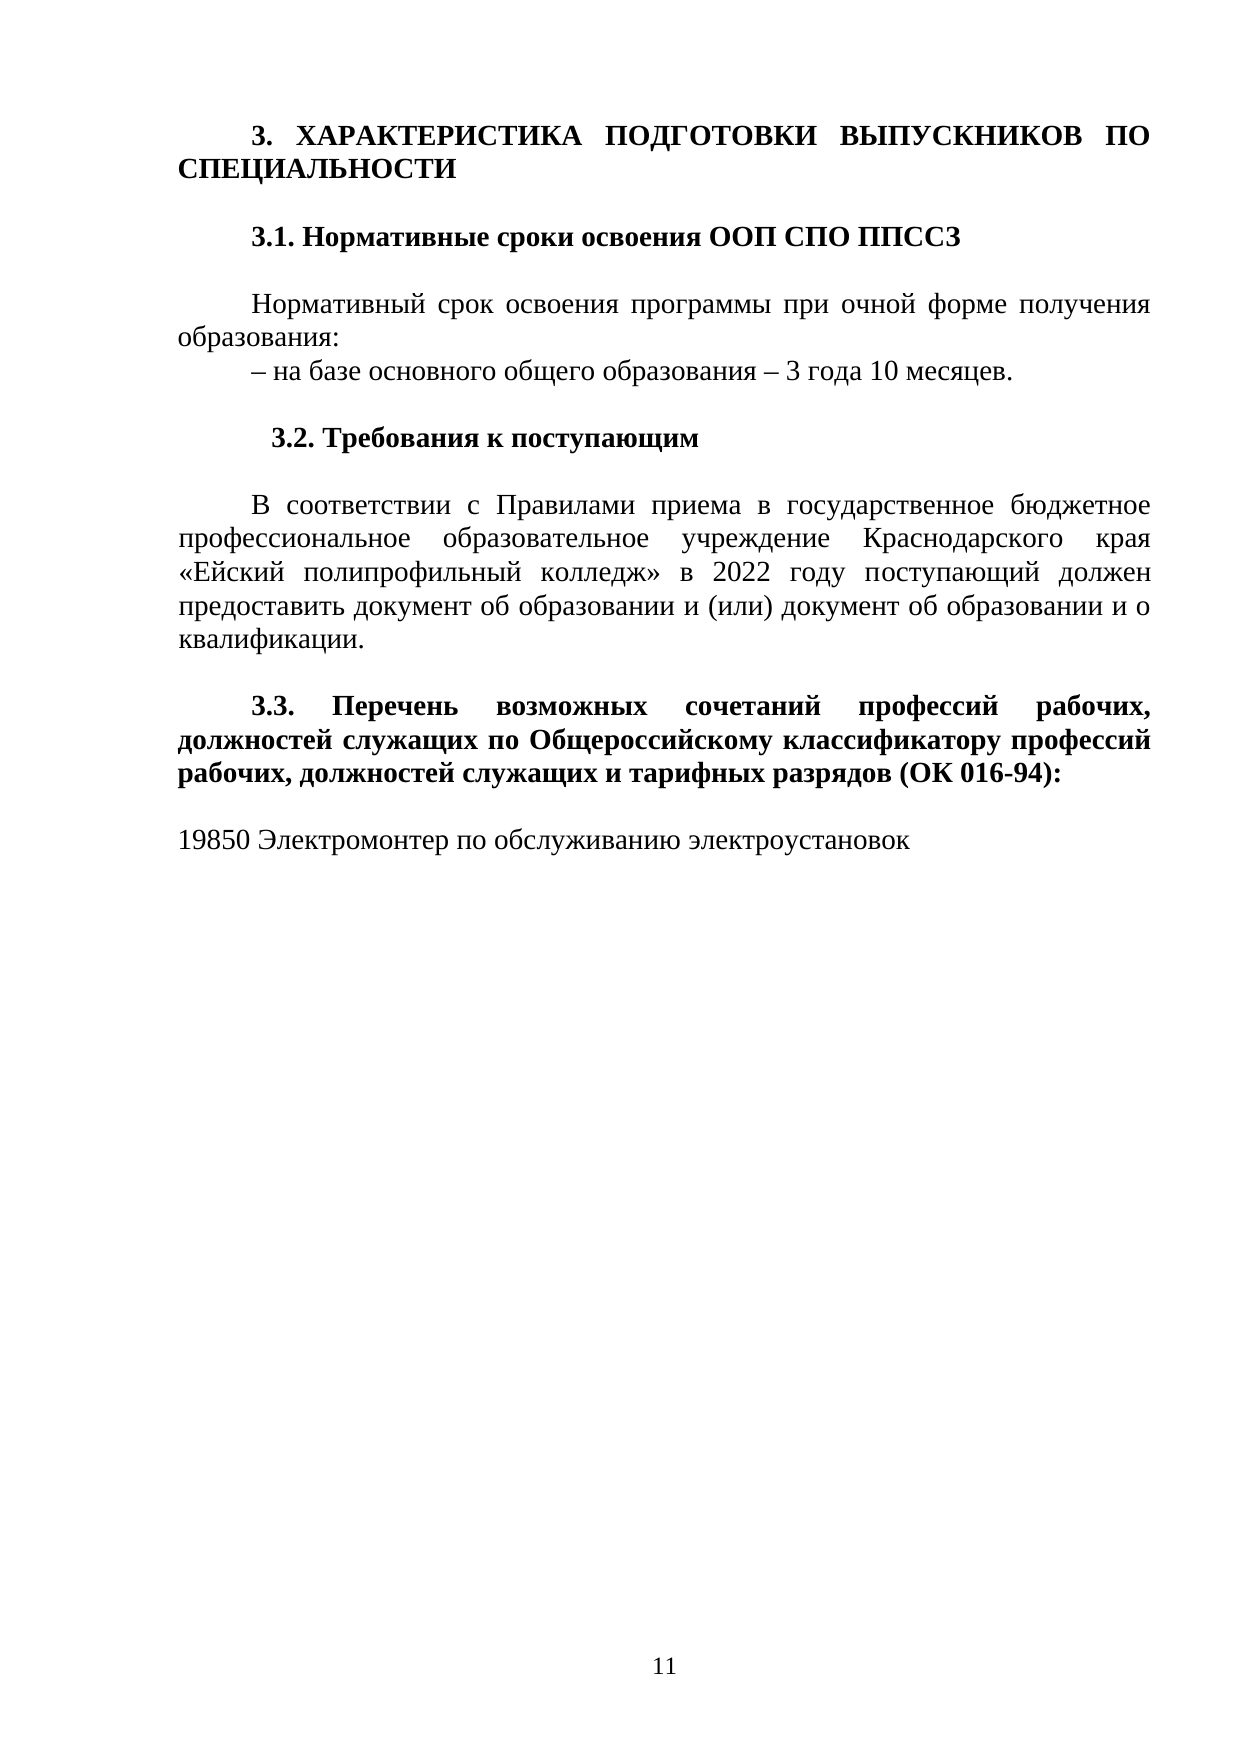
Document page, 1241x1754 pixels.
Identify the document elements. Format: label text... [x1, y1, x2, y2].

text Нормативный срок освоения программы при очной форме получения образования: [177, 286, 1152, 353]
text 3.2. Требования к поступающим [177, 420, 1152, 453]
text 3. Характеристика подготовки ВЫПУСКНИКОВ по специальности [177, 118, 1152, 185]
text 3.1. Нормативные сроки освоения ООП СПО ППССЗ [177, 219, 1152, 252]
text 3.3. Перечень возможных сочетаний профессий рабочих, должностей служащих по Общероссийскому классификатору профессий рабочих, должностей служащих и тарифных разрядов (ОК 016-94): [177, 688, 1152, 789]
text В соответствии с Правилами приема в государственное бюджетное профессиональное образовательное учреждение Краснодарского края «Ейский полипрофильный колледж» в 2022 году поступающий должен предоставить документ об образовании и (или) документ об образовании и о квалификации. [178, 487, 1152, 655]
text – на базе основного общего образования – 3 года 10 месяцев. [177, 353, 1152, 386]
text 19850 Электромонтер по обслуживанию электроустановок [177, 822, 1152, 856]
